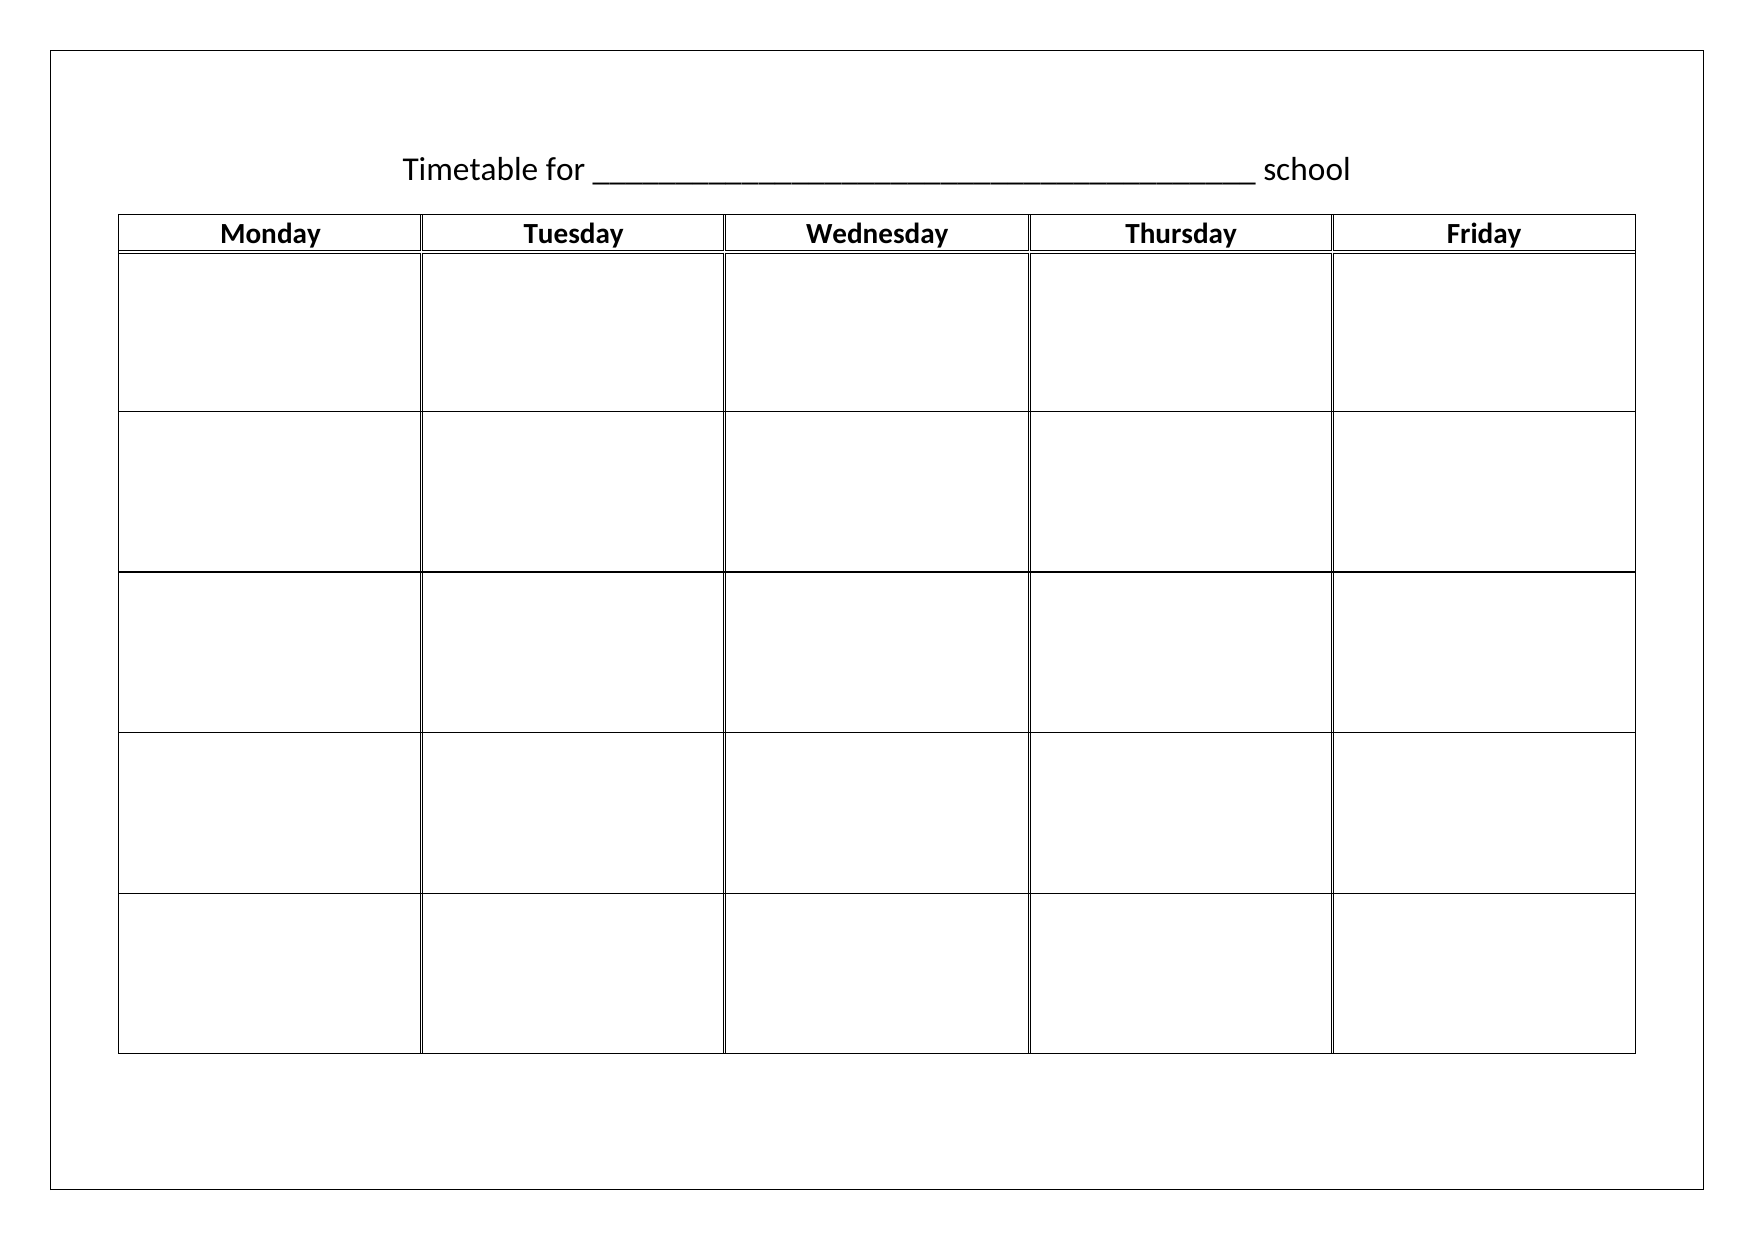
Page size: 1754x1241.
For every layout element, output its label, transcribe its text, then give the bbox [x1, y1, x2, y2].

table_cell [119, 733, 420, 892]
table_cell [1334, 412, 1635, 571]
table_cell [119, 894, 420, 1053]
table_cell [1031, 733, 1331, 892]
table_cell [726, 894, 1028, 1053]
table_cell [1031, 254, 1331, 411]
table_header Tuesday [423, 215, 723, 250]
table_header Wednesday [726, 215, 1028, 250]
table_header Friday [1334, 215, 1635, 250]
table_cell [423, 254, 723, 411]
table_cell [726, 254, 1028, 411]
table_cell [1334, 894, 1635, 1053]
table_cell [423, 894, 723, 1053]
table_cell [1334, 733, 1635, 892]
table_cell [119, 573, 420, 732]
table_cell [726, 412, 1028, 571]
text Timetable for ________________________________________ school [118, 148, 1636, 188]
table_cell [423, 412, 723, 571]
table_cell [1031, 573, 1331, 732]
table_cell [726, 573, 1028, 732]
table_header Monday [119, 215, 420, 250]
table_cell [1031, 894, 1331, 1053]
table_cell [119, 254, 420, 411]
table_cell [1334, 254, 1635, 411]
table_header Thursday [1031, 215, 1331, 250]
table_cell [1334, 573, 1635, 732]
table_cell [726, 733, 1028, 892]
table_cell [423, 733, 723, 892]
table_cell [1031, 412, 1331, 571]
table_cell [423, 573, 723, 732]
table_cell [119, 412, 420, 571]
